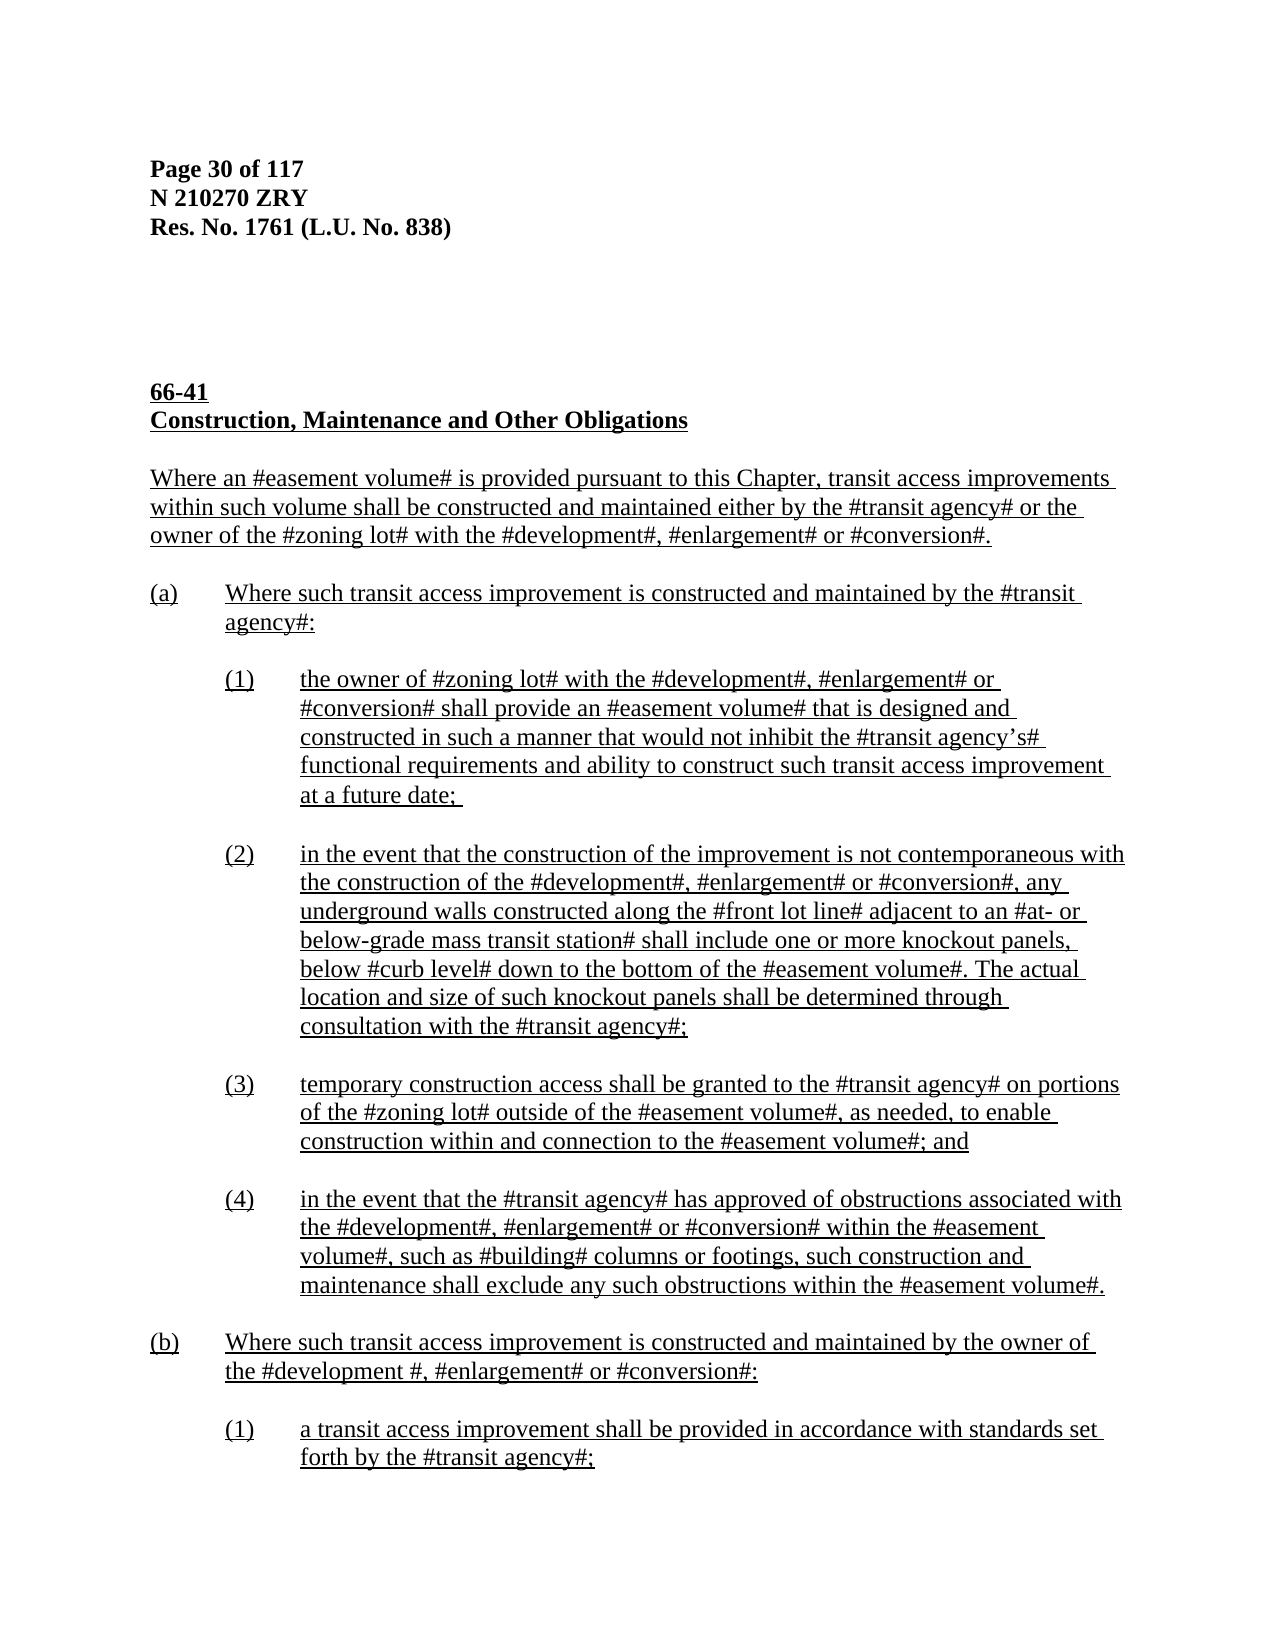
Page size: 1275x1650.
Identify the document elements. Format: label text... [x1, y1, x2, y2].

text (1) the owner of #zoning lot# with the #development#, #enlargement# or #conversion# shall provide an #easement volume# that is designed and constructed in such a manner that would not inhibit the #transit agency’s# functional requirements and ability to construct such transit access improvement at a future date; [225, 664, 1125, 810]
text Where an #easement volume# is provided pursuant to this Chapter, transit access improvements within such volume shall be constructed and maintained either by the #transit agency# or the owner of the #zoning lot# with the #development#, #enlargement# or #conversion#. [150, 463, 1125, 549]
text (2) in the event that the construction of the improvement is not contemporaneous with the construction of the #development#, #enlargement# or #conversion#, any underground walls constructed along the #front lot line# adjacent to an #at- or below-grade mass transit station# shall include one or more knockout panels, below #curb level# down to the bottom of the #easement volume#. The actual location and size of such knockout panels shall be determined through consultation with the #transit agency#; [225, 839, 1125, 1040]
text (b) Where such transit access improvement is constructed and maintained by the owner of the #development #, #enlargement# or #conversion#: [150, 1327, 1125, 1385]
text (a) Where such transit access improvement is constructed and maintained by the #transit agency#: [150, 578, 1125, 636]
text (4) in the event that the #transit agency# has approved of obstructions associated with the #development#, #enlargement# or #conversion# within the #easement volume#, such as #building# columns or footings, such construction and maintenance shall exclude any such obstructions within the #easement volume#. [225, 1184, 1125, 1299]
text (1) a transit access improvement shall be provided in accordance with standards set forth by the #transit agency#; [225, 1414, 1125, 1471]
text (3) temporary construction access shall be granted to the #transit agency# on portions of the #zoning lot# outside of the #easement volume#, as needed, to enable construction within and connection to the #easement volume#; and [225, 1069, 1125, 1155]
subtitle 66-41 Construction, Maintenance and Other Obligations [150, 377, 1125, 434]
